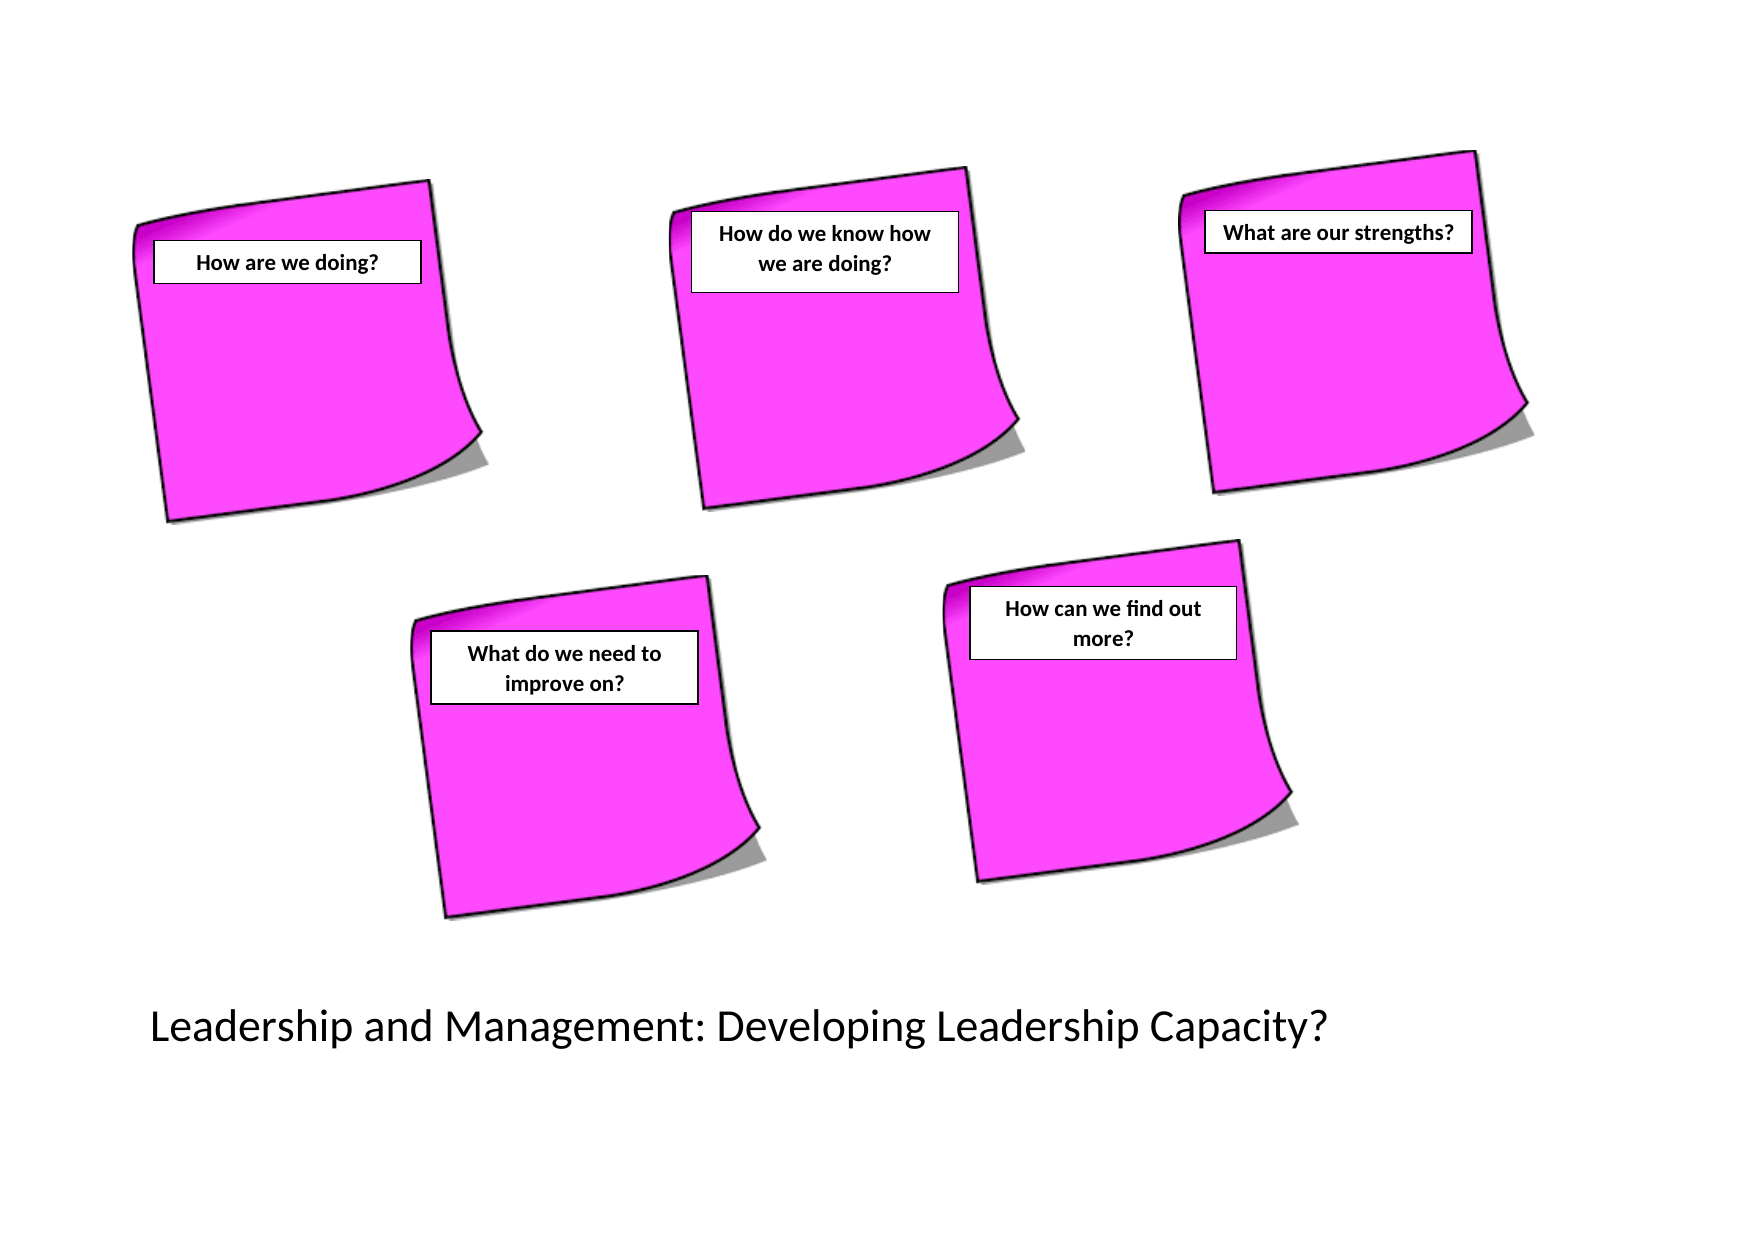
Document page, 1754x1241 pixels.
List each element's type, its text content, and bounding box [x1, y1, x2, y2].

picture [942, 539, 1299, 885]
picture [1178, 150, 1535, 496]
picture [668, 166, 1025, 512]
picture [132, 179, 489, 525]
text Leadership and Management: Developing Leadership Capacity? [150, 997, 1604, 1053]
picture [410, 575, 767, 921]
